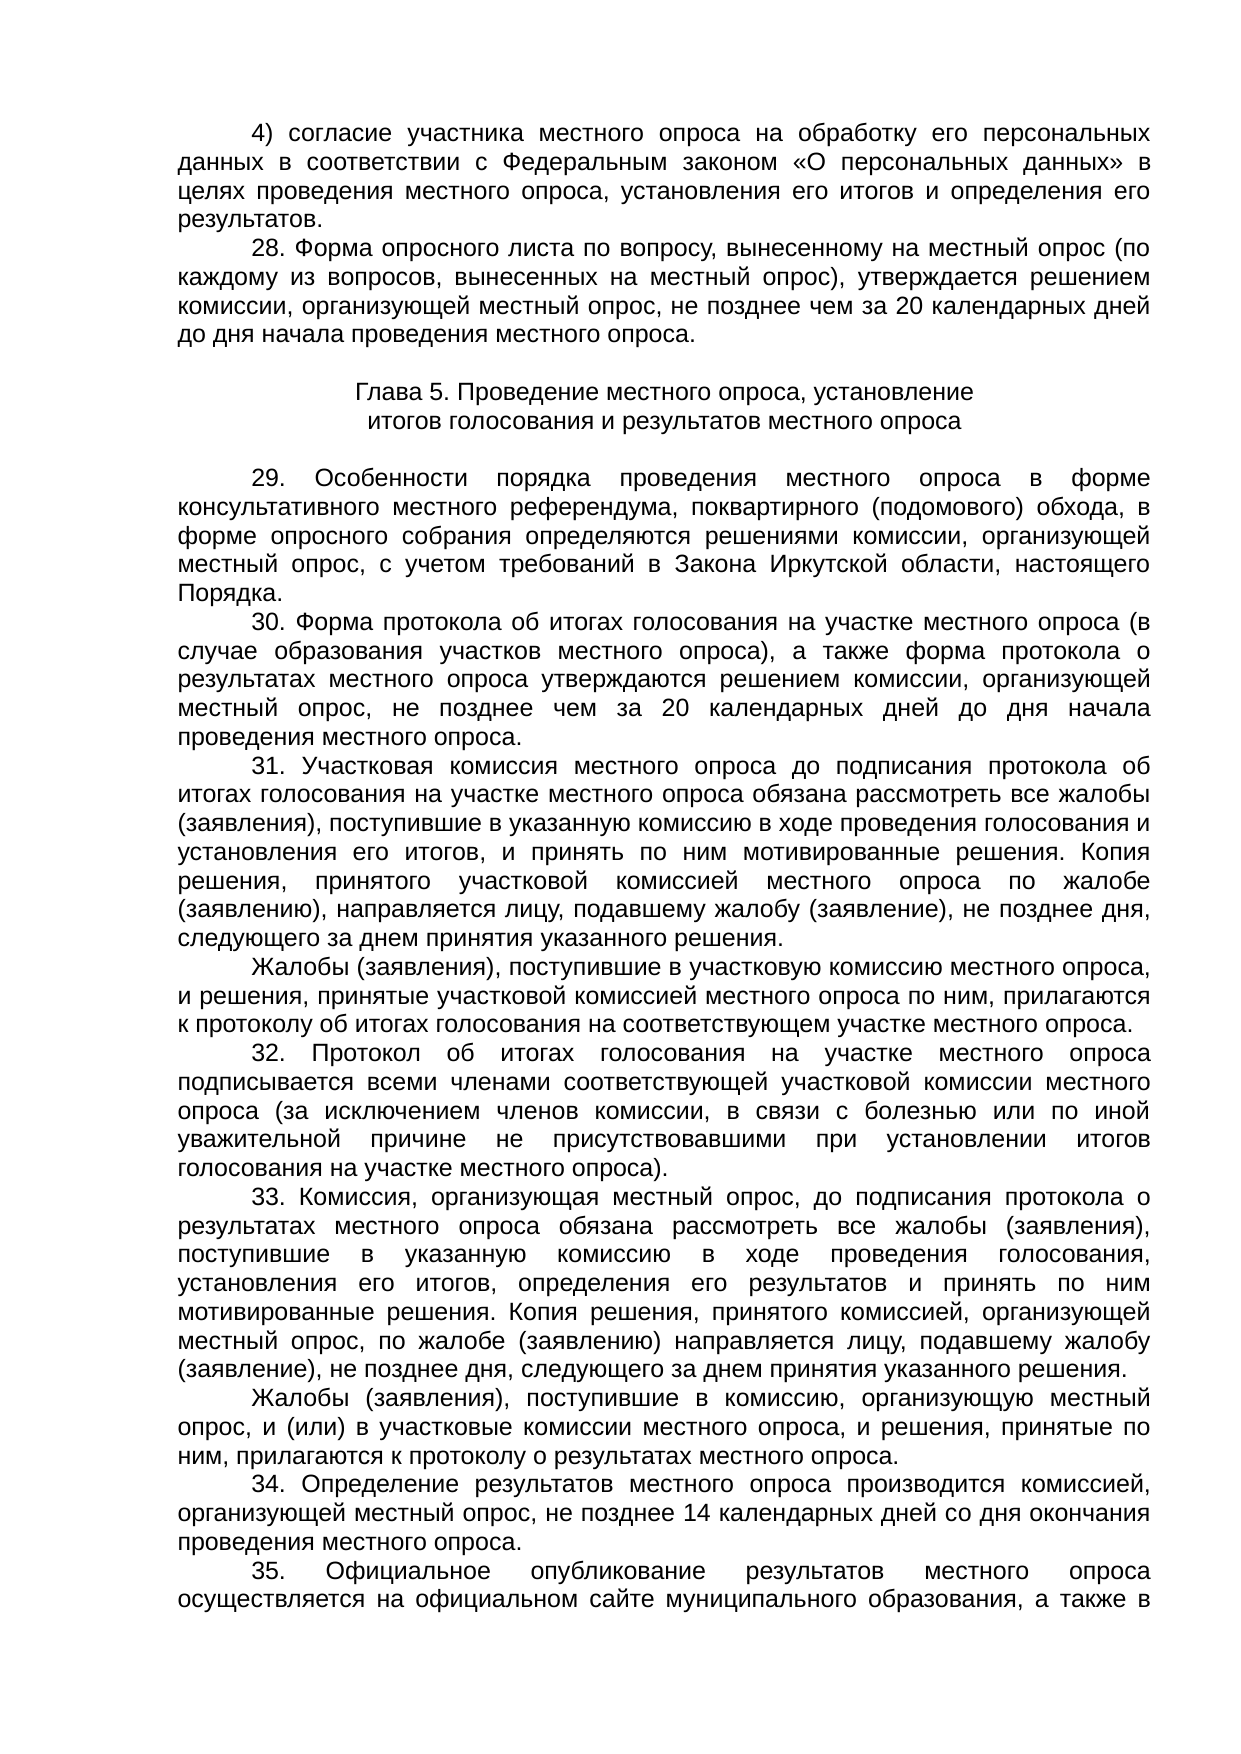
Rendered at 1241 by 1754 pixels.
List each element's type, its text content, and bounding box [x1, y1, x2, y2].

text итогов голосования и результатов местного опроса [177, 406, 1152, 434]
text 28. Форма опросного листа по вопросу, вынесенному на местный опрос (по каждому из вопросов, вынесенных на местный опрос), утверждается решением комиссии, организующей местный опрос, не позднее чем за 20 календарных дней до дня начала проведения местного опроса. [177, 233, 1152, 348]
text Жалобы (заявления), поступившие в комиссию, организующую местный опрос, и (или) в участковые комиссии местного опроса, и решения, принятые по ним, прилагаются к протоколу о результатах местного опроса. [177, 1383, 1152, 1469]
text Жалобы (заявления), поступившие в участковую комиссию местного опроса, и решения, принятые участковой комиссией местного опроса по ним, прилагаются к протоколу об итогах голосования на соответствующем участке местного опроса. [177, 952, 1152, 1038]
text 32. Протокол об итогах голосования на участке местного опроса подписывается всеми членами соответствующей участковой комиссии местного опроса (за исключением членов комиссии, в связи с болезнью или по иной уважительной причине не присутствовавшими при установлении итогов голосования на участке местного опроса). [177, 1038, 1152, 1182]
text 34. Определение результатов местного опроса производится комиссией, организующей местный опрос, не позднее 14 календарных дней со дня окончания проведения местного опроса. [177, 1469, 1152, 1556]
text 29. Особенности порядка проведения местного опроса в форме консультативного местного референдума, поквартирного (подомового) обхода, в форме опросного собрания определяются решениями комиссии, организующей местный опрос, с учетом требований в Закона Иркутской области, настоящего Порядка. [177, 463, 1152, 607]
text 31. Участковая комиссия местного опроса до подписания протокола об итогах голосования на участке местного опроса обязана рассмотреть все жалобы (заявления), поступившие в указанную комиссию в ходе проведения голосования и установления его итогов, и принять по ним мотивированные решения. Копия решения, принятого участковой комиссией местного опроса по жалобе (заявлению), направляется лицу, подавшему жалобу (заявление), не позднее дня, следующего за днем принятия указанного решения. [177, 751, 1152, 952]
text 33. Комиссия, организующая местный опрос, до подписания протокола о результатах местного опроса обязана рассмотреть все жалобы (заявления), поступившие в указанную комиссию в ходе проведения голосования, установления его итогов, определения его результатов и принять по ним мотивированные решения. Копия решения, принятого комиссией, организующей местный опрос, по жалобе (заявлению) направляется лицу, подавшему жалобу (заявление), не позднее дня, следующего за днем принятия указанного решения. [177, 1182, 1152, 1383]
text 4) согласие участника местного опроса на обработку его персональных данных в соответствии с Федеральным законом «О персональных данных» в целях проведения местного опроса, установления его итогов и определения его результатов. [177, 118, 1152, 233]
text Глава 5. Проведение местного опроса, установление [177, 377, 1152, 406]
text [177, 1556, 1152, 1613]
text 30. Форма протокола об итогах голосования на участке местного опроса (в случае образования участков местного опроса), а также форма протокола о результатах местного опроса утверждаются решением комиссии, организующей местный опрос, не позднее чем за 20 календарных дней до дня начала проведения местного опроса. [177, 607, 1152, 751]
